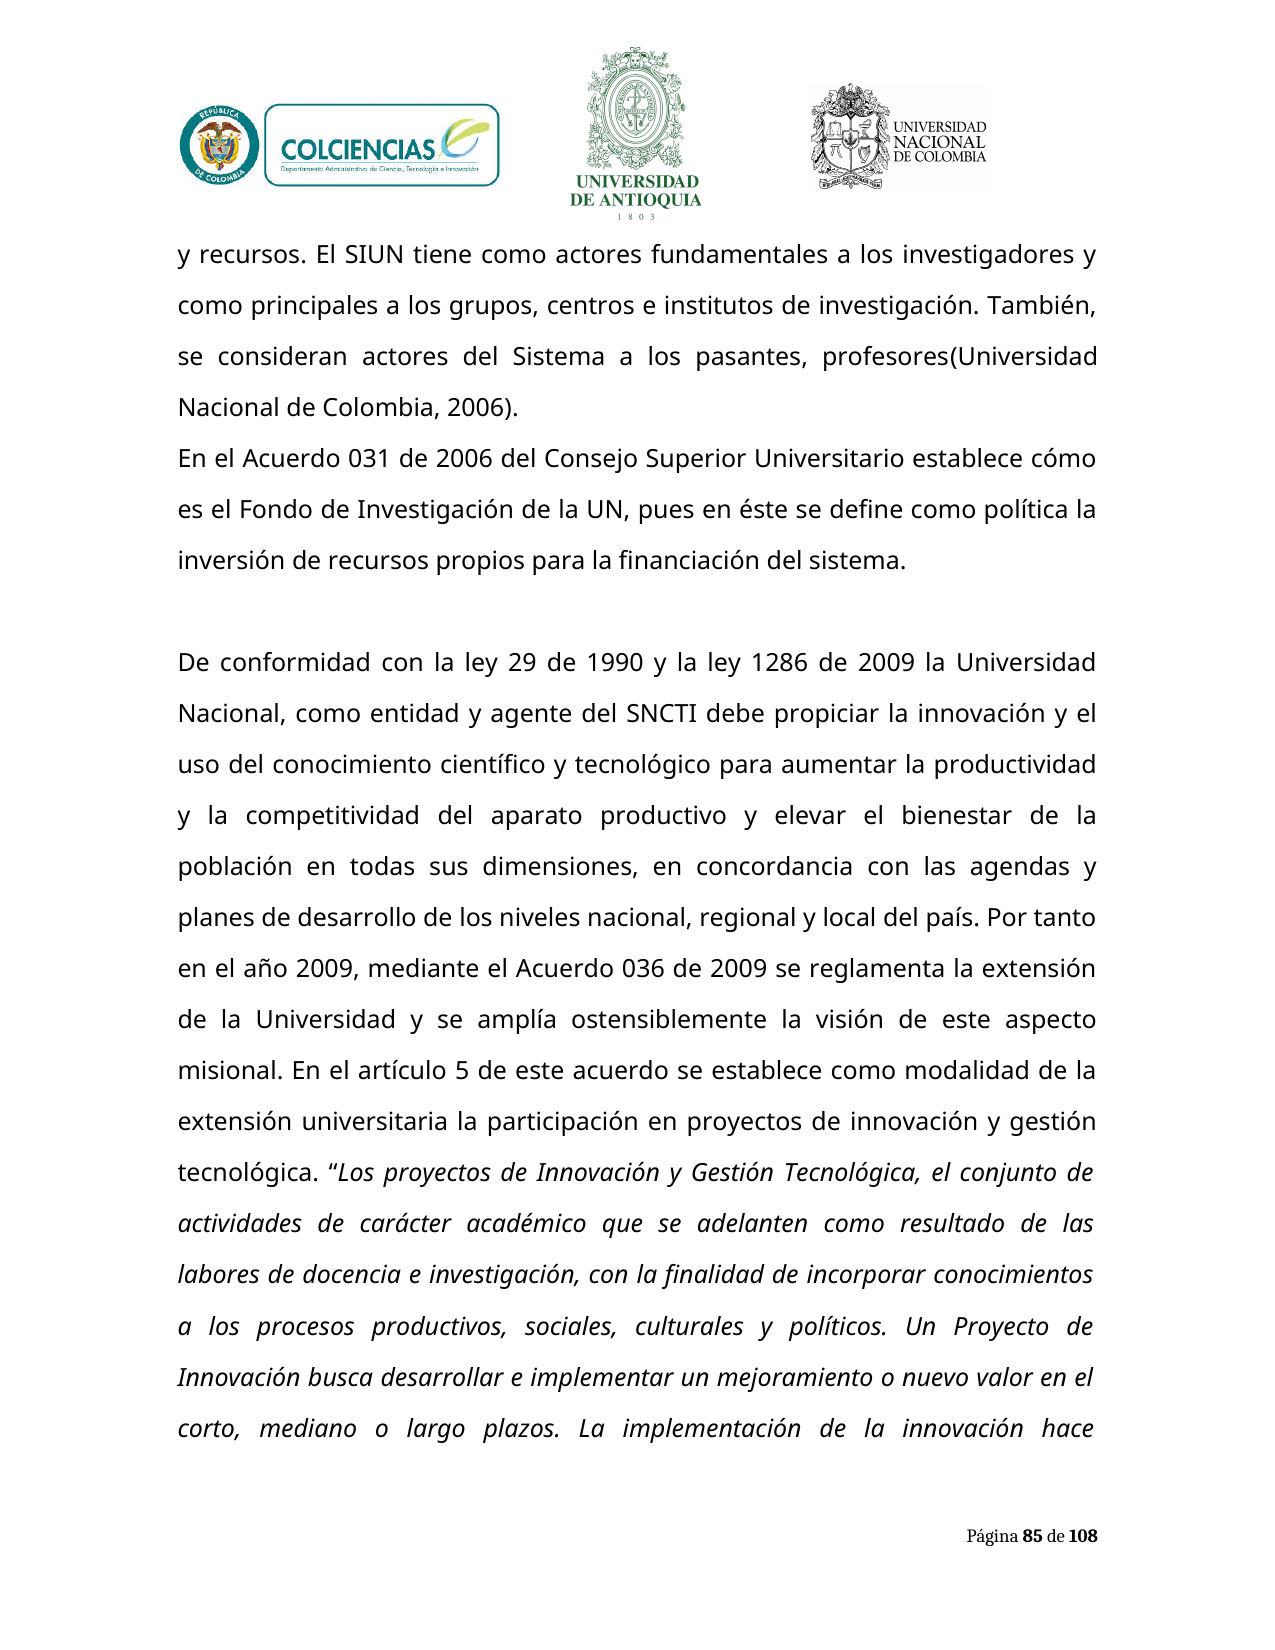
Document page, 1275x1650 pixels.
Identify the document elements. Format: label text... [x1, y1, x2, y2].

picture [176, 99, 503, 191]
picture [808, 82, 990, 192]
text En el Acuerdo 031 de 2006 del Consejo Superior Universitario establece cómo es el Fondo de Investigación de la UN, pues en éste se define como política la inversión de recursos propios para la financiación del sistema. [177, 440, 1098, 577]
picture [570, 47, 702, 220]
